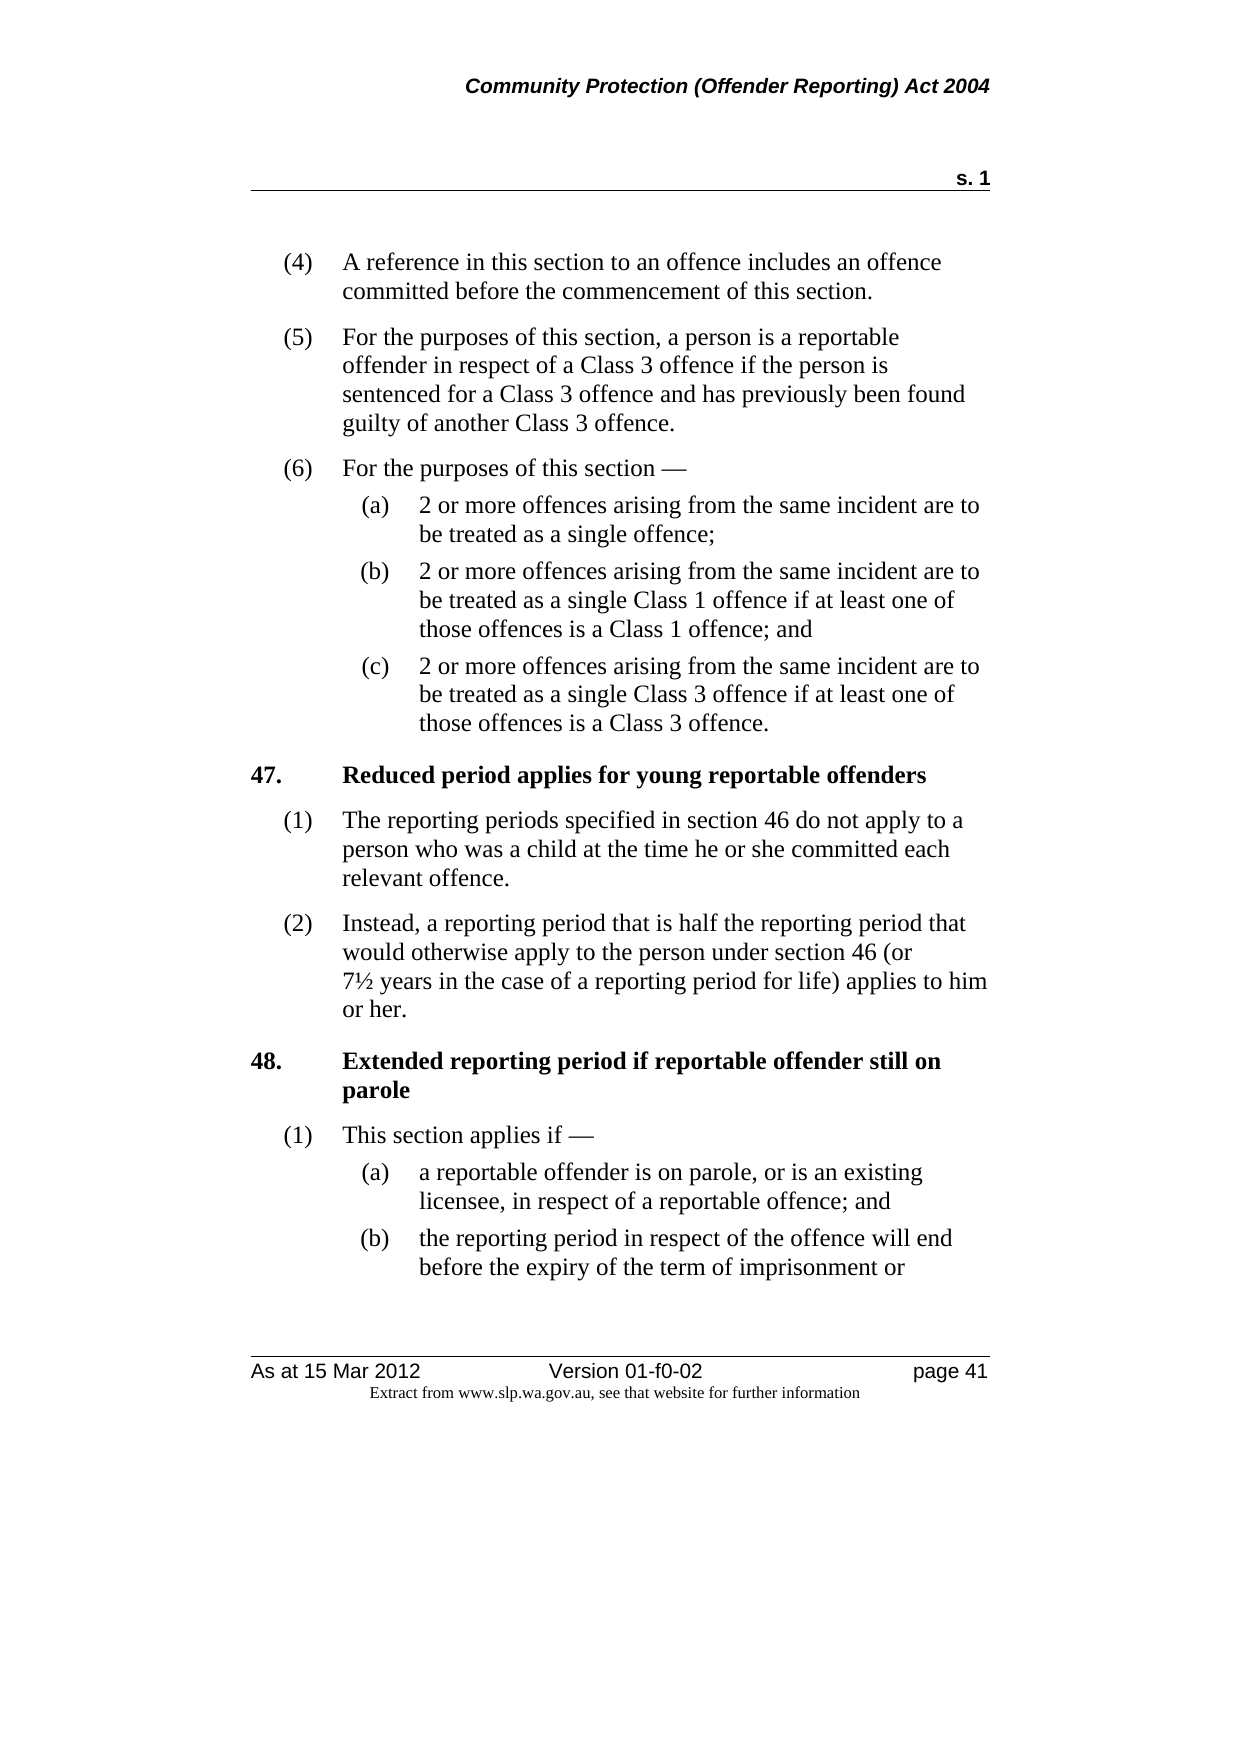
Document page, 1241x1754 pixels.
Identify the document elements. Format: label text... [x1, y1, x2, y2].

text (b) 2 or more offences arising from the same incident are to be treated as a single Class 1 offence if at least one of those offences is a Class 1 offence; and [251, 556, 990, 642]
text (c) 2 or more offences arising from the same incident are to be treated as a single Class 3 offence if at least one of those offences is a Class 3 offence. [251, 651, 990, 737]
text (2) Instead, a reporting period that is half the reporting period that would otherwise apply to the person under section 46 (or 7½ years in the case of a reporting period for life) applies to him or her. [251, 908, 990, 1023]
text (a) a reportable offender is on parole, or is an existing licensee, in respect of a reportable offence; and [251, 1157, 990, 1215]
text (a) 2 or more offences arising from the same incident are to be treated as a single offence; [251, 490, 990, 548]
text (6) For the purposes of this section — [251, 453, 990, 482]
text (1) This section applies if — [251, 1120, 990, 1149]
text (1) The reporting periods specified in section 46 do not apply to a person who was a child at the time he or she committed each relevant offence. [251, 805, 990, 892]
subtitle 48. Extended reporting period if reportable offender still on parole [251, 1046, 990, 1104]
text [251, 1223, 990, 1281]
subtitle 47. Reduced period applies for young reportable offenders [251, 760, 990, 789]
text (5) For the purposes of this section, a person is a reportable offender in respect of a Class 3 offence if the person is sentenced for a Class 3 offence and has previously been found guilty of another Class 3 offence. [251, 322, 990, 437]
text (4) A reference in this section to an offence includes an offence committed before the commencement of this section. [251, 247, 990, 305]
